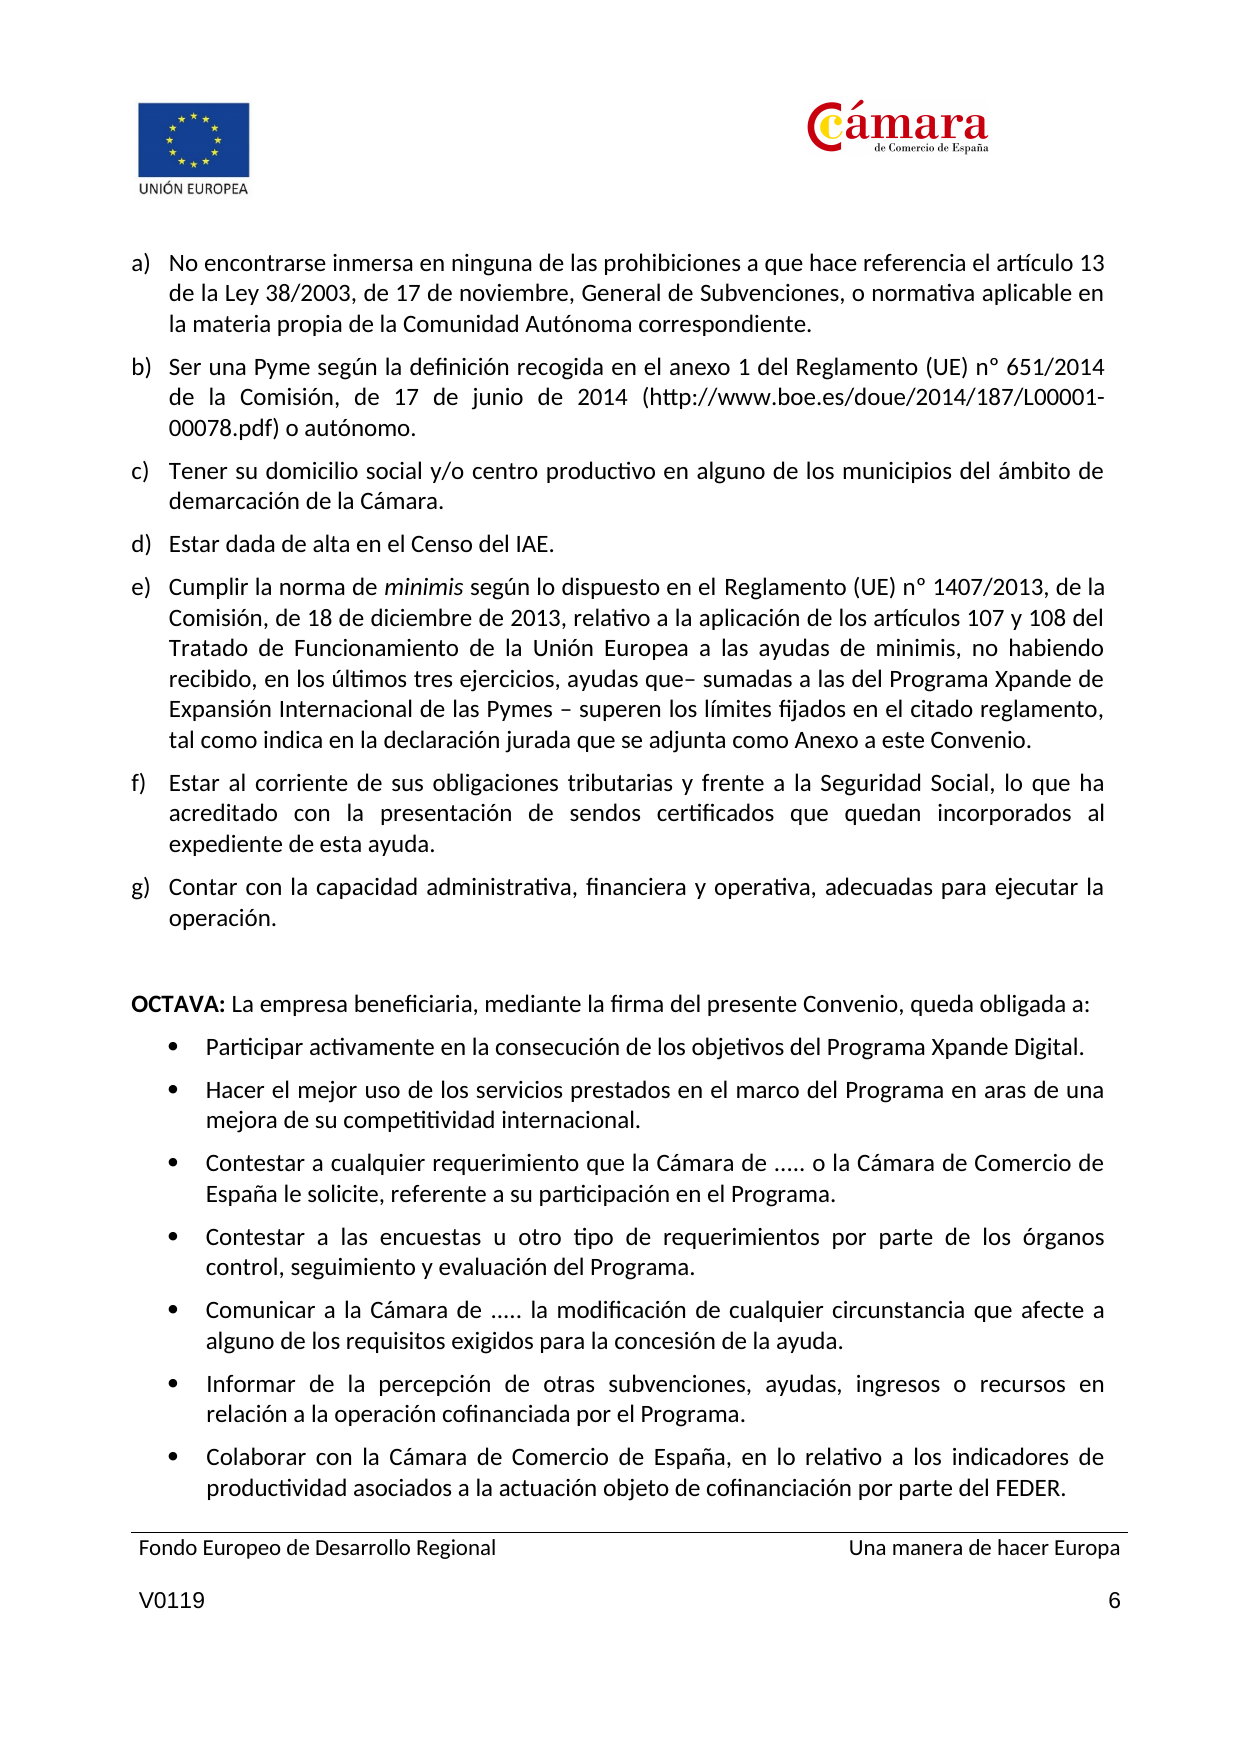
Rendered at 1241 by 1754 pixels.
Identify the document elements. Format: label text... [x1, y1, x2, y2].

list Colaborar con la Cámara de Comercio de España, en lo relativo a los indicadores de productividad asociados a la actuación objeto de cofinanciación por parte del FEDER. [169, 1441, 1106, 1502]
list Contestar a las encuestas u otro tipo de requerimientos por parte de los órganos control, seguimiento y evaluación del Programa. [168, 1221, 1106, 1282]
list Contestar a cualquier requerimiento que la Cámara de ..... o la Cámara de Comercio de España le solicite, referente a su participación en el Programa. [168, 1147, 1106, 1208]
list Participar activamente en la consecución de los objetivos del Programa Xpande Digital. [168, 1031, 1106, 1061]
list No encontrarse inmersa en ninguna de las prohibiciones a que hace referencia el artículo 13 de la Ley 38/2003, de 17 de noviembre, General de Subvenciones, o normativa aplicable en la materia propia de la Comunidad Autónoma correspondiente. [131, 247, 1106, 338]
list Cumplir la norma de minimis según lo dispuesto en el Reglamento (UE) nº 1407/2013, de la Comisión, de 18 de diciembre de 2013, relativo a la aplicación de los artículos 107 y 108 del Tratado de Funcionamiento de la Unión Europea a las ayudas de minimis, no habiendo recibido, en los últimos tres ejercicios, ayudas que– sumadas a las del Programa Xpande de Expansión Internacional de las Pymes – superen los límites fijados en el citado reglamento, tal como indica en la declaración jurada que se adjunta como Anexo a este Convenio. [131, 571, 1106, 754]
list Estar al corriente de sus obligaciones tributarias y frente a la Seguridad Social, lo que ha acreditado con la presentación de sendos certificados que quedan incorporados al expediente de esta ayuda. [131, 767, 1106, 859]
list Hacer el mejor uso de los servicios prestados en el marco del Programa en aras de una mejora de su competitividad internacional. [168, 1074, 1106, 1135]
picture [806, 99, 990, 156]
list Ser una Pyme según la definición recogida en el anexo 1 del Reglamento (UE) nº 651/2014 de la Comisión, de 17 de junio de 2014 (http://www.boe.es/doue/2014/187/L00001-00078.pdf) o autónomo. [131, 351, 1106, 442]
list Estar dada de alta en el Censo del IAE. [131, 528, 1106, 559]
list Contar con la capacidad administrativa, financiera y operativa, adecuadas para ejecutar la operación. [131, 871, 1106, 932]
list Comunicar a la Cámara de ..... la modificación de cualquier circunstancia que afecte a alguno de los requisitos exigidos para la concesión de la ayuda. [168, 1294, 1106, 1355]
list Tener su domicilio social y/o centro productivo en alguno de los municipios del ámbito de demarcación de la Cámara. [131, 455, 1106, 516]
list Informar de la percepción de otras subvenciones, ayudas, ingresos o recursos en relación a la operación cofinanciada por el Programa. [169, 1368, 1106, 1429]
text OCTAVA: La empresa beneficiaria, mediante la firma del presente Convenio, queda obligada a: [131, 988, 1106, 1018]
picture [134, 99, 253, 199]
